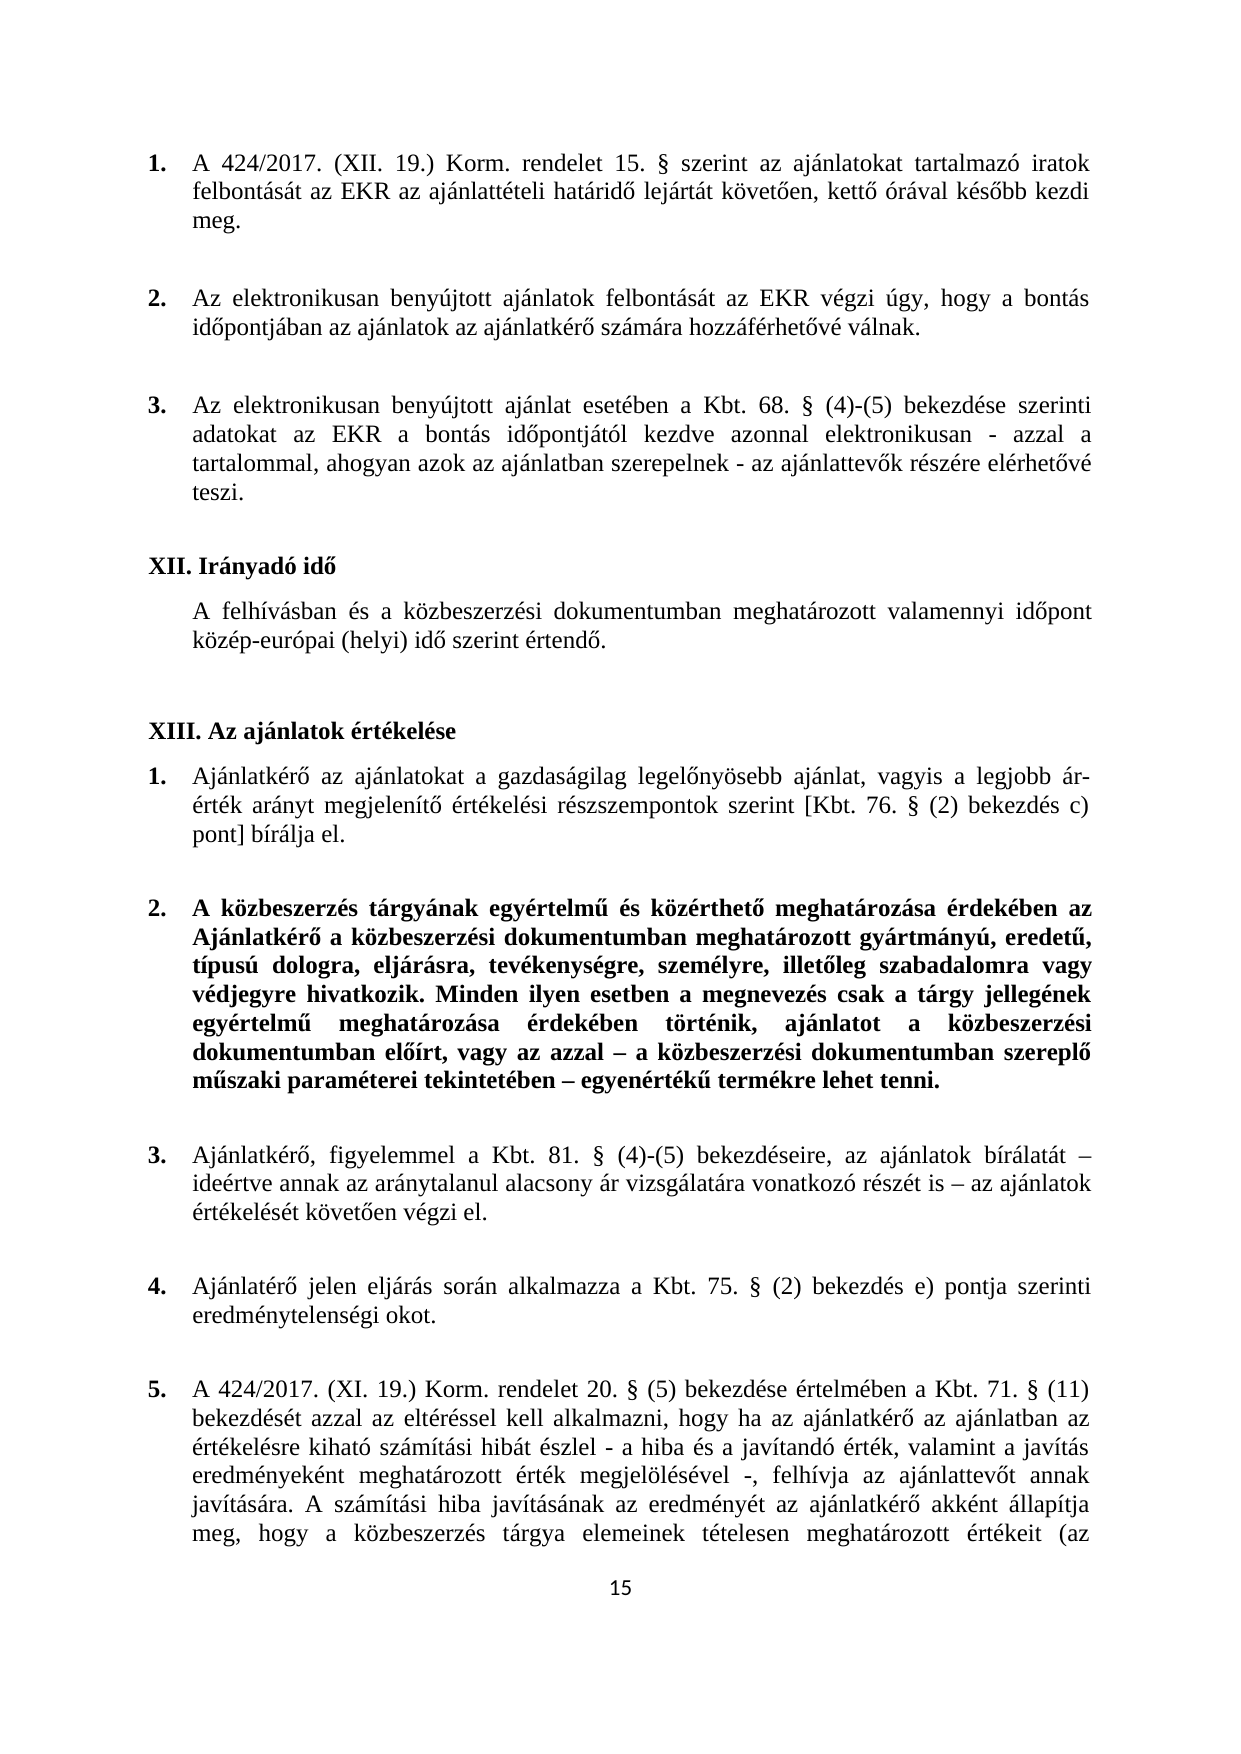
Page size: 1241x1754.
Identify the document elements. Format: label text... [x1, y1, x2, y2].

list A közbeszerzés tárgyának egyértelmű és közérthető meghatározása érdekében az Ajánlatkérő a közbeszerzési dokumentumban meghatározott gyártmányú, eredetű, típusú dologra, eljárásra, tevékenységre, személyre, illetőleg szabadalomra vagy védjegyre hivatkozik. Minden ilyen esetben a megnevezés csak a tárgy jellegének egyértelmű meghatározása érdekében történik, ajánlatot a közbeszerzési dokumentumban előírt, vagy az azzal – a közbeszerzési dokumentumban szereplő műszaki paraméterei tekintetében – egyenértékű termékre lehet tenni. [148, 893, 1093, 1094]
list Ajánlatkérő az ajánlatokat a gazdaságilag legelőnyösebb ajánlat, vagyis a legjobb ár-érték arányt megjelenítő értékelési részszempontok szerint [Kbt. 76. § (2) bekezdés c) pont] bírálja el. [148, 761, 1091, 848]
list Az elektronikusan benyújtott ajánlat esetében a Kbt. 68. § (4)-(5) bekezdése szerinti adatokat az EKR a bontás időpontjától kezdve azonnal elektronikusan - azzal a tartalommal, ahogyan azok az ajánlatban szerepelnek - az ajánlattevők részére elérhetővé teszi. [148, 391, 1093, 506]
list Ajánlatérő jelen eljárás során alkalmazza a Kbt. 75. § (2) bekezdés e) pontja szerinti eredménytelenségi okot. [148, 1271, 1093, 1329]
text A felhívásban és a közbeszerzési dokumentumban meghatározott valamennyi időpont közép-európai (helyi) idő szerint értendő. [192, 596, 1093, 654]
text XIII. Az ajánlatok értékelése [148, 716, 1093, 745]
list Az elektronikusan benyújtott ajánlatok felbontását az EKR végzi úgy, hogy a bontás időpontjában az ajánlatok az ajánlatkérő számára hozzáférhetővé válnak. [148, 283, 1091, 341]
text XII. Irányadó idő [148, 551, 1093, 580]
list Ajánlatkérő, figyelemmel a Kbt. 81. § (4)-(5) bekezdéseire, az ajánlatok bírálatát – ideértve annak az aránytalanul alacsony ár vizsgálatára vonatkozó részét is – az ajánlatok értékelését követően végzi el. [148, 1140, 1093, 1226]
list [148, 1374, 1091, 1547]
list A 424/2017. (XII. 19.) Korm. rendelet 15. § szerint az ajánlatokat tartalmazó iratok felbontását az EKR az ajánlattételi határidő lejártát követően, kettő órával később kezdi meg. [148, 148, 1091, 234]
